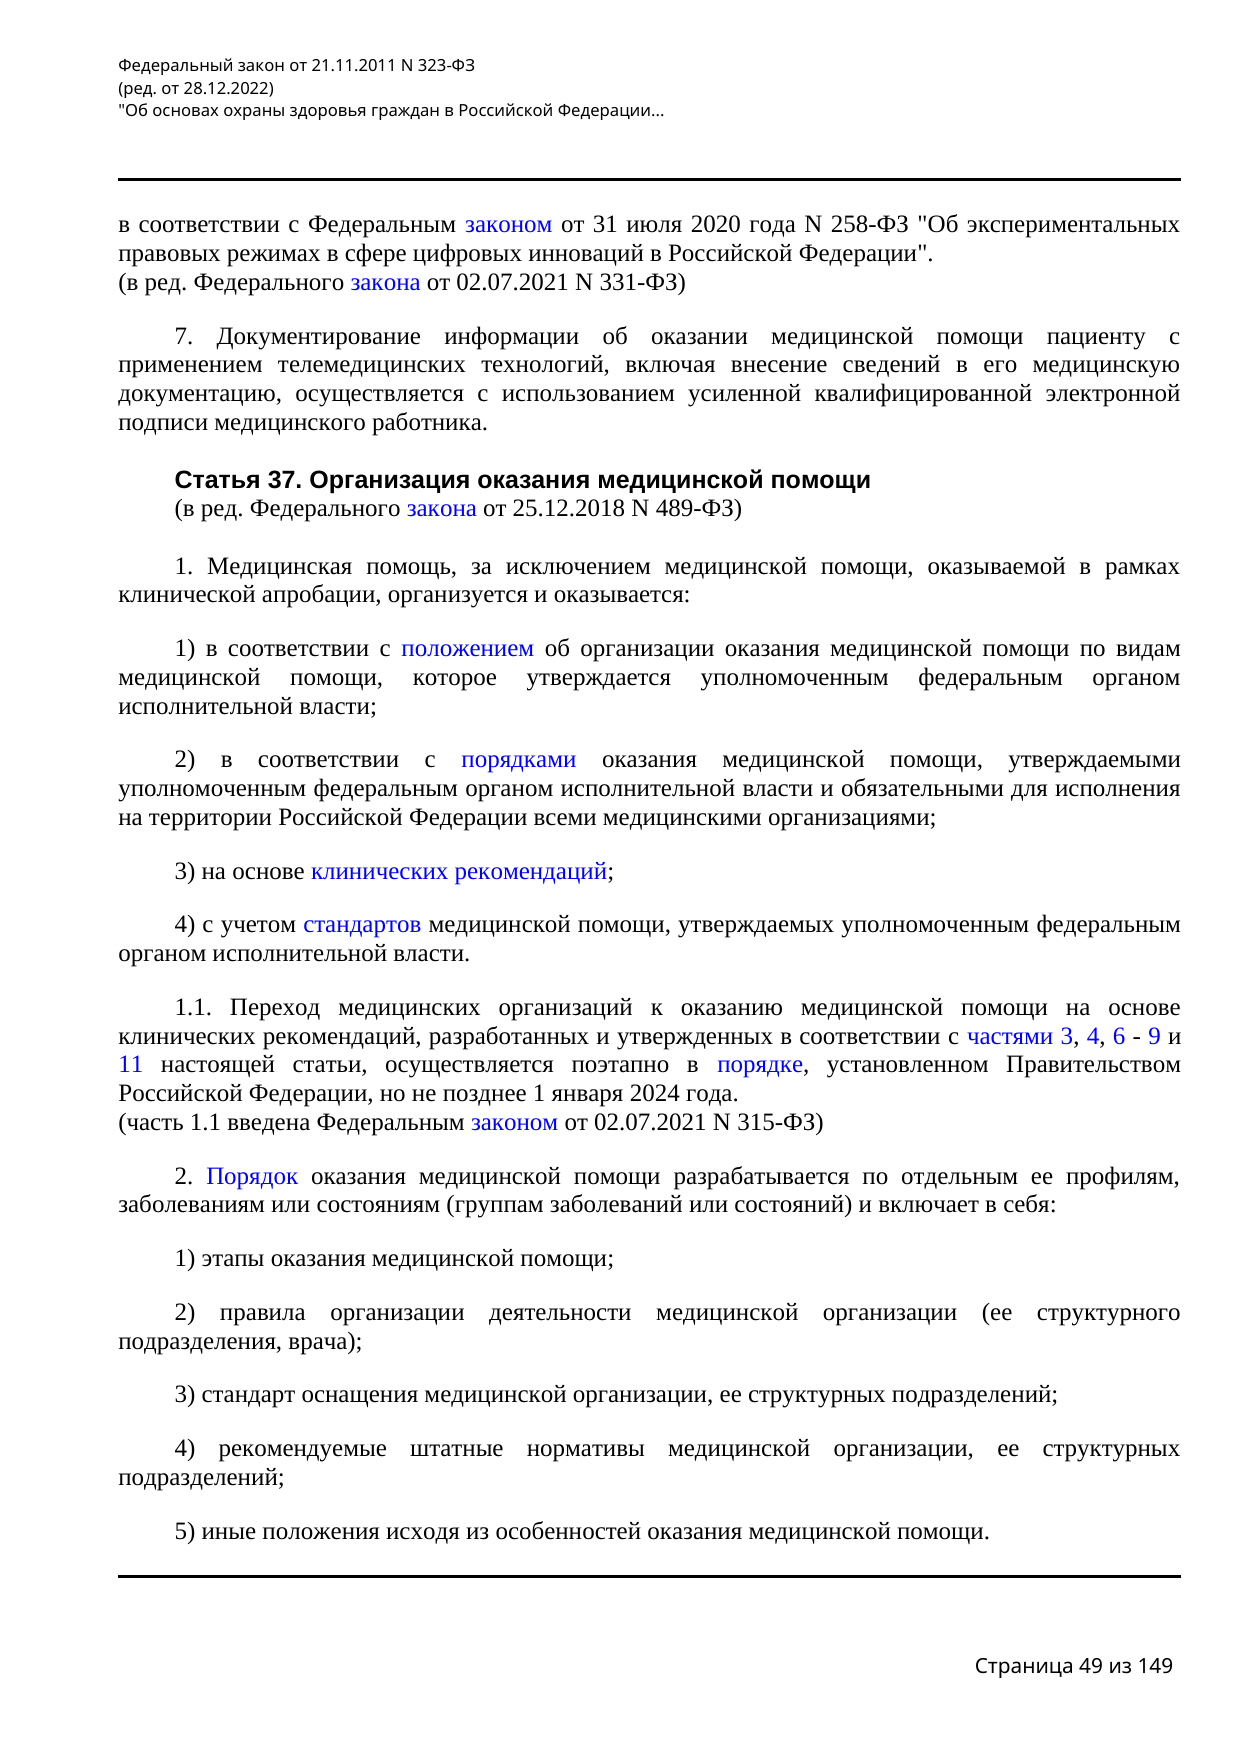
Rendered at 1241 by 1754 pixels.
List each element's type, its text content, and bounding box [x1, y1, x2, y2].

text 5) иные положения исходя из особенностей оказания медицинской помощи. [118, 1516, 1181, 1544]
text 2) правила организации деятельности медицинской организации (ее структурного подразделения, врача); [118, 1297, 1181, 1354]
text (часть 1.1 введена Федеральным законом от 02.07.2021 N 315-ФЗ) [118, 1107, 1181, 1136]
text 1.1. Переход медицинских организаций к оказанию медицинской помощи на основе клинических рекомендаций, разработанных и утвержденных в соответствии с частями 3, 4, 6 - 9 и 11 настоящей статьи, осуществляется поэтапно в порядке, установленном Правительством Российской Федерации, но не позднее 1 января 2024 года. [118, 992, 1181, 1107]
text 2) в соответствии с порядками оказания медицинской помощи, утверждаемыми уполномоченным федеральным органом исполнительной власти и обязательными для исполнения на территории Российской Федерации всеми медицинскими организациями; [118, 744, 1181, 831]
text 1) этапы оказания медицинской помощи; [118, 1243, 1181, 1272]
text 4) с учетом стандартов медицинской помощи, утверждаемых уполномоченным федеральным органом исполнительной власти. [118, 909, 1181, 967]
text 1) в соответствии с положением об организации оказания медицинской помощи по видам медицинской помощи, которое утверждается уполномоченным федеральным органом исполнительной власти; [118, 633, 1181, 719]
text (в ред. Федерального закона от 02.07.2021 N 331-ФЗ) [118, 267, 1181, 296]
text 4) рекомендуемые штатные нормативы медицинской организации, ее структурных подразделений; [118, 1433, 1181, 1491]
text 1. Медицинская помощь, за исключением медицинской помощи, оказываемой в рамках клинической апробации, организуется и оказывается: [118, 551, 1181, 608]
text 3) на основе клинических рекомендаций; [118, 856, 1181, 884]
text 7. Документирование информации об оказании медицинской помощи пациенту с применением телемедицинских технологий, включая внесение сведений в его медицинскую документацию, осуществляется с использованием усиленной квалифицированной электронной подписи медицинского работника. [118, 321, 1181, 436]
text 2. Порядок оказания медицинской помощи разрабатывается по отдельным ее профилям, заболеваниям или состояниям (группам заболеваний или состояний) и включает в себя: [118, 1161, 1181, 1218]
text 3) стандарт оснащения медицинской организации, ее структурных подразделений; [118, 1379, 1181, 1408]
title Статья 37. Организация оказания медицинской помощи [118, 464, 1181, 493]
text (в ред. Федерального закона от 25.12.2018 N 489-ФЗ) [118, 493, 1181, 522]
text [118, 209, 1181, 267]
